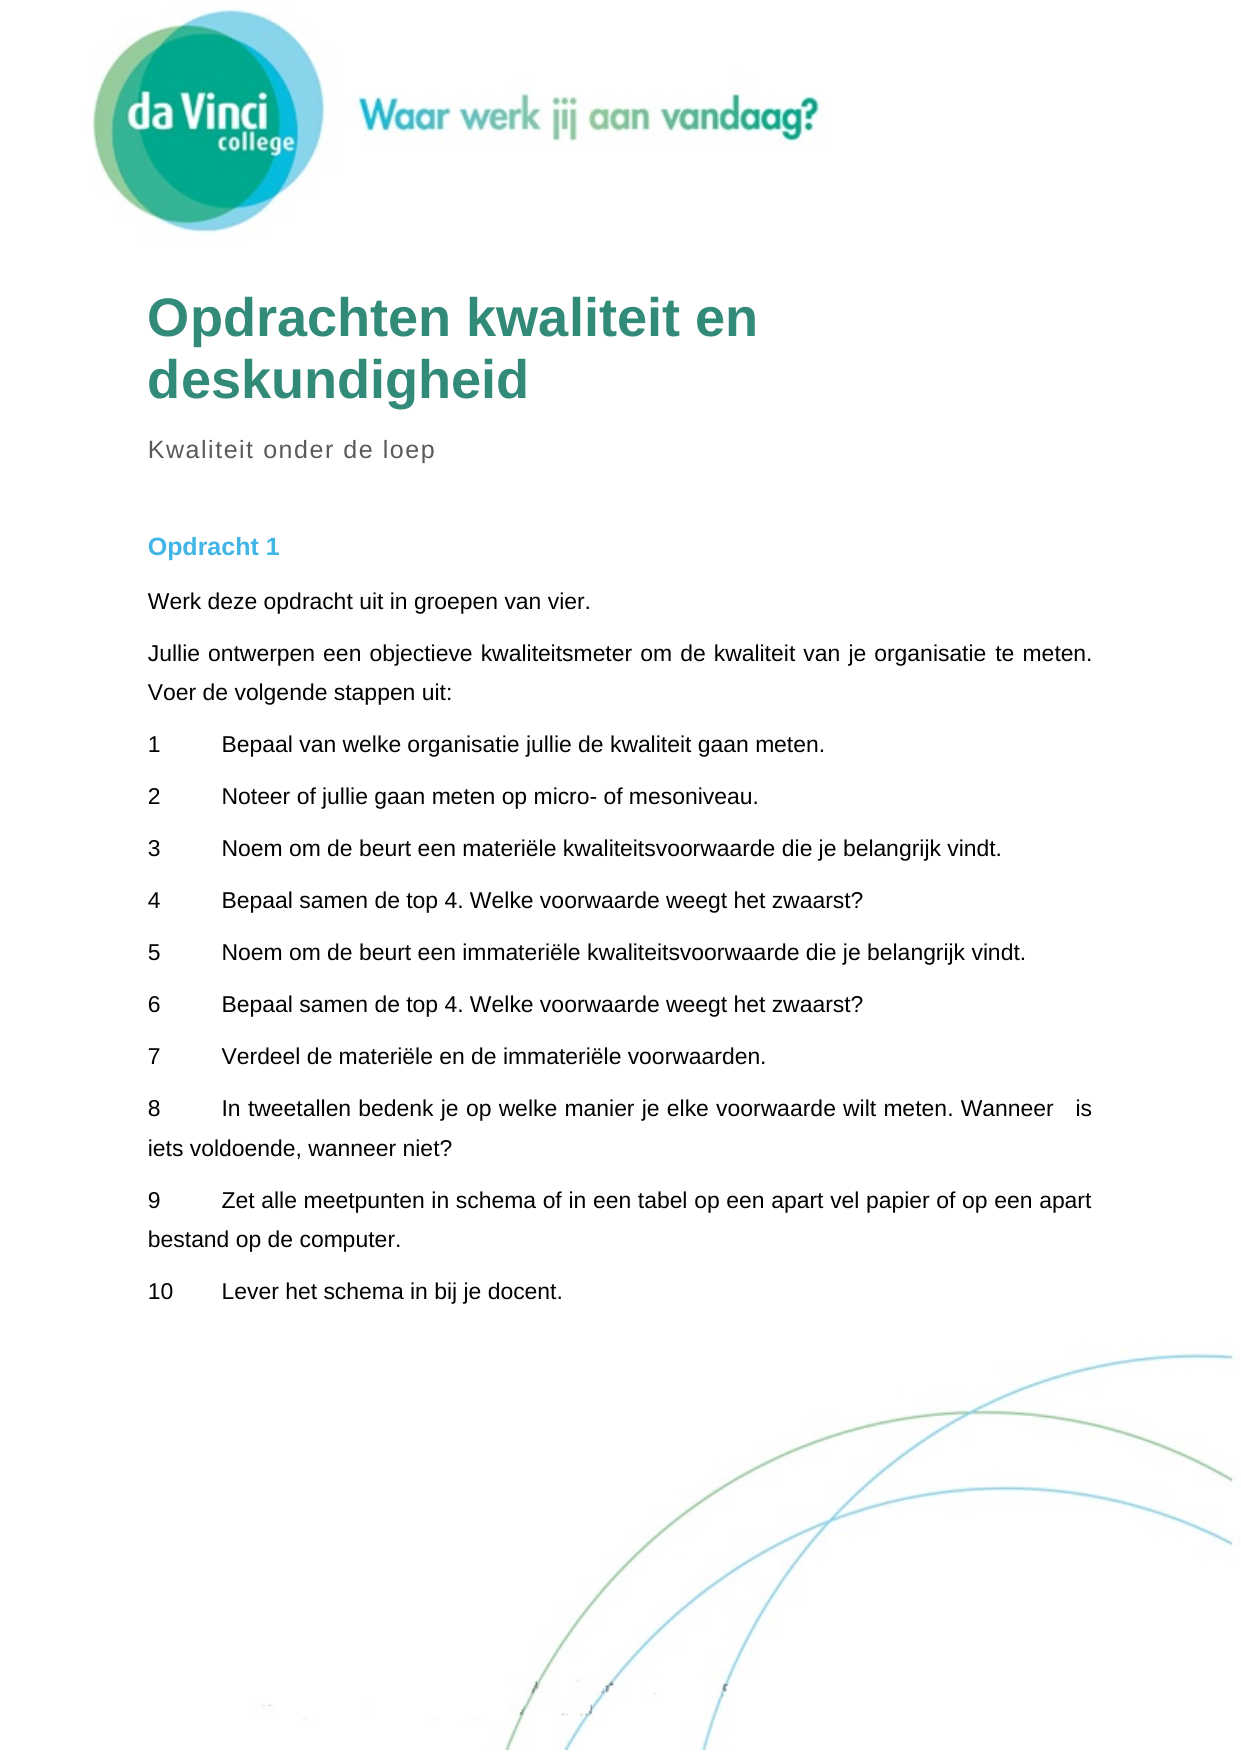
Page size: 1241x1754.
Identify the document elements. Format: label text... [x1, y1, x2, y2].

subtitle Opdracht 1 [148, 532, 1093, 561]
subtitle Jullie ontwerpen een objectieve kwaliteitsmeter om de kwaliteit van je organisatie te meten. Voer de volgende stappen uit: [148, 640, 1093, 706]
subtitle 2 Noteer of jullie gaan meten op micro- of mesoniveau. [148, 783, 1093, 809]
text 10 Lever het schema in bij je docent. [148, 1278, 1093, 1304]
picture [21, 0, 1241, 1750]
subtitle 3 Noem om de beurt een materiële kwaliteitsvoorwaarde die je belangrijk vindt. [148, 835, 1093, 862]
subtitle 7 Verdeel de materiële en de immateriële voorwaarden. [148, 1043, 1093, 1069]
subtitle 6 Bepaal samen de top 4. Welke voorwaarde weegt het zwaarst? [148, 991, 1093, 1017]
subtitle Opdrachten kwaliteit en deskundigheid [148, 285, 1093, 410]
subtitle 5 Noem om de beurt een immateriële kwaliteitsvoorwaarde die je belangrijk vindt. [148, 939, 1093, 966]
subtitle Kwaliteit onder de loep [148, 435, 1093, 463]
subtitle 8 In tweetallen bedenk je op welke manier je elke voorwaarde wilt meten. Wanneer is iets voldoende, wanneer niet? [148, 1095, 1093, 1161]
subtitle Werk deze opdracht uit in groepen van vier. [148, 588, 1093, 614]
subtitle 9 Zet alle meetpunten in schema of in een tabel op een apart vel papier of op een apart bestand op de computer. [148, 1187, 1093, 1252]
subtitle 4 Bepaal samen de top 4. Welke voorwaarde weegt het zwaarst? [148, 887, 1093, 913]
subtitle 1 Bepaal van welke organisatie jullie de kwaliteit gaan meten. [148, 731, 1093, 758]
